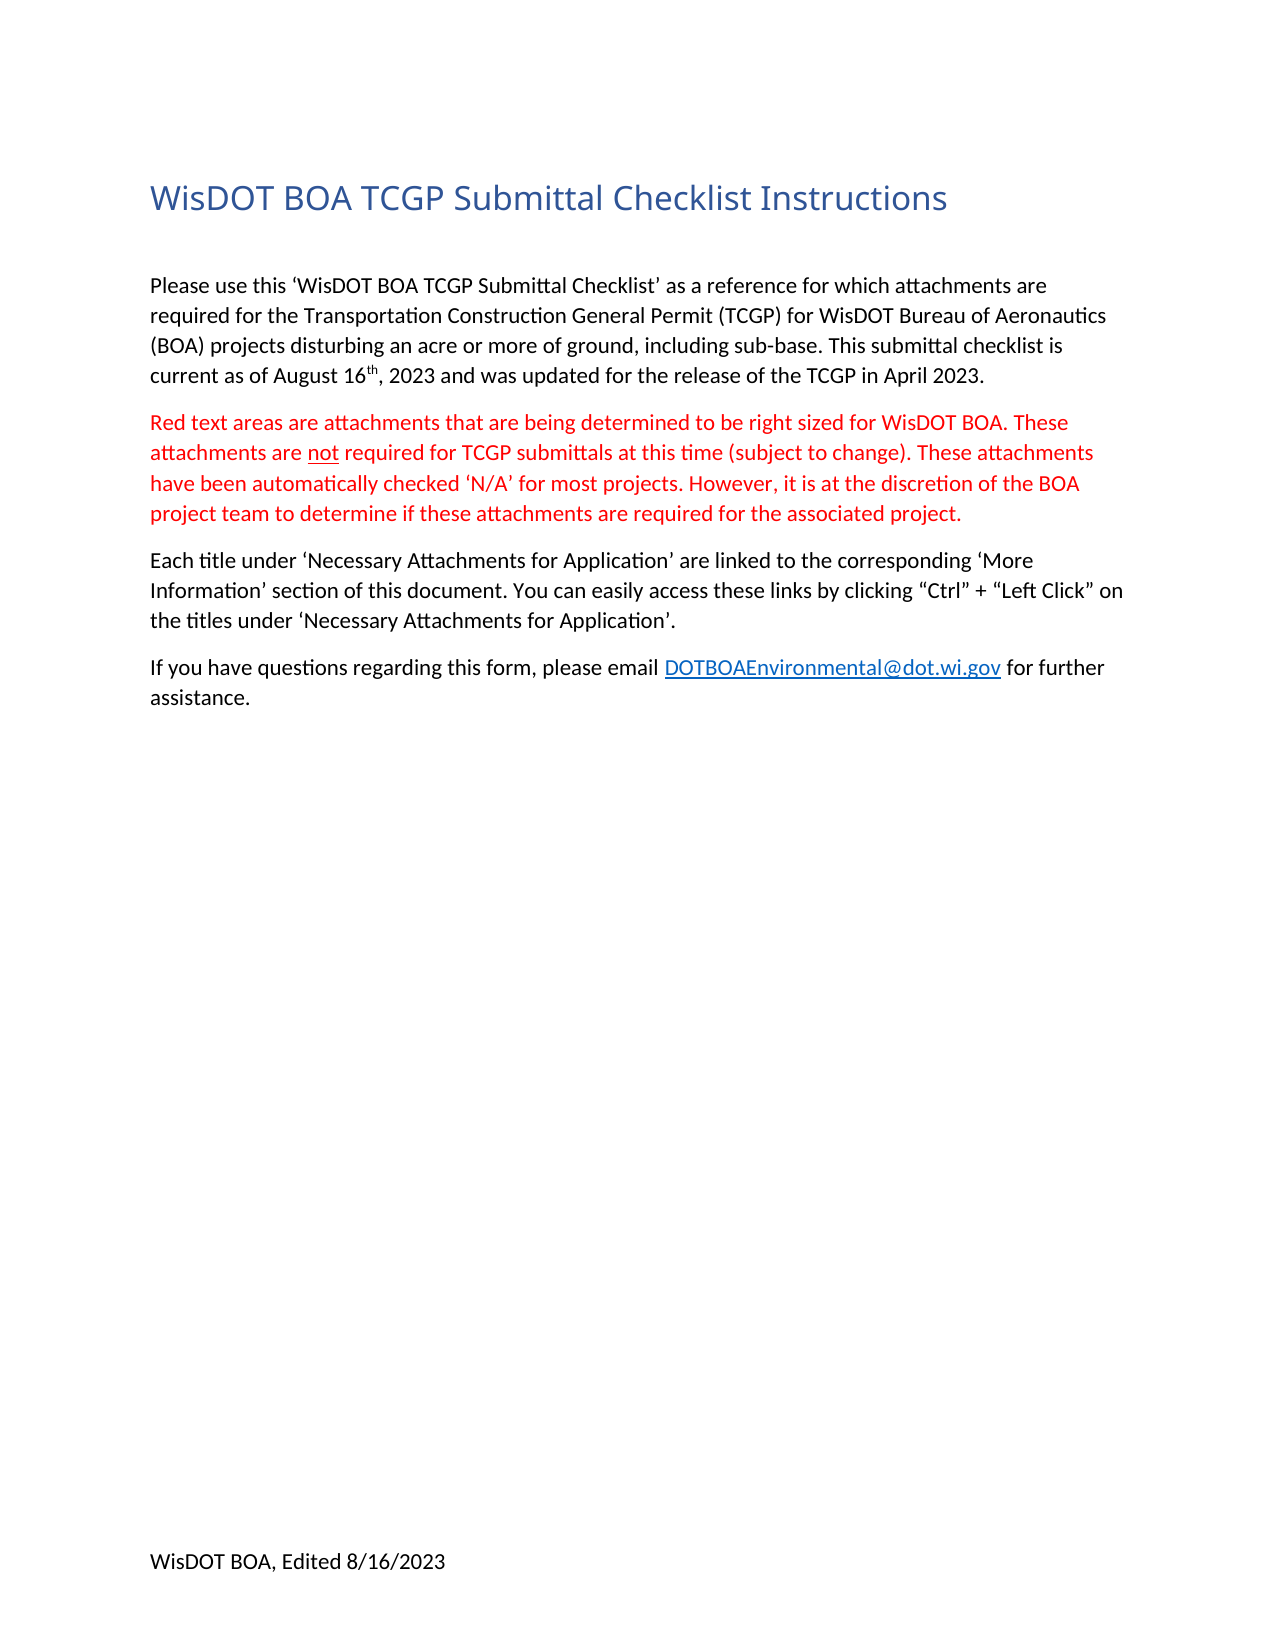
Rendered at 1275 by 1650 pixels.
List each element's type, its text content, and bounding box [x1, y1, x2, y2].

text Red text areas are attachments that are being determined to be right sized for WisDOT BOA. These attachments are not required for TCGP submittals at this time (subject to change). These attachments have been automatically checked ‘N/A’ for most projects. However, it is at the discretion of the BOA project team to determine if these attachments are required for the associated project. [150, 408, 1125, 527]
subtitle WisDOT BOA TCGP Submittal Checklist Instructions [150, 175, 1125, 220]
text Please use this ‘WisDOT BOA TCGP Submittal Checklist’ as a reference for which attachments are required for the Transportation Construction General Permit (TCGP) for WisDOT Bureau of Aeronautics (BOA) projects disturbing an acre or more of ground, including sub-base. This submittal checklist is current as of August 16th, 2023 and was updated for the release of the TCGP in April 2023. [150, 271, 1125, 389]
text Each title under ‘Necessary Attachments for Application’ are linked to the corresponding ‘More Information’ section of this document. You can easily access these links by clicking “Ctrl” + “Left Click” on the titles under ‘Necessary Attachments for Application’. [150, 546, 1125, 634]
text If you have questions regarding this form, please email DOTBOAEnvironmental@dot.wi.gov for further assistance. [150, 653, 1125, 711]
